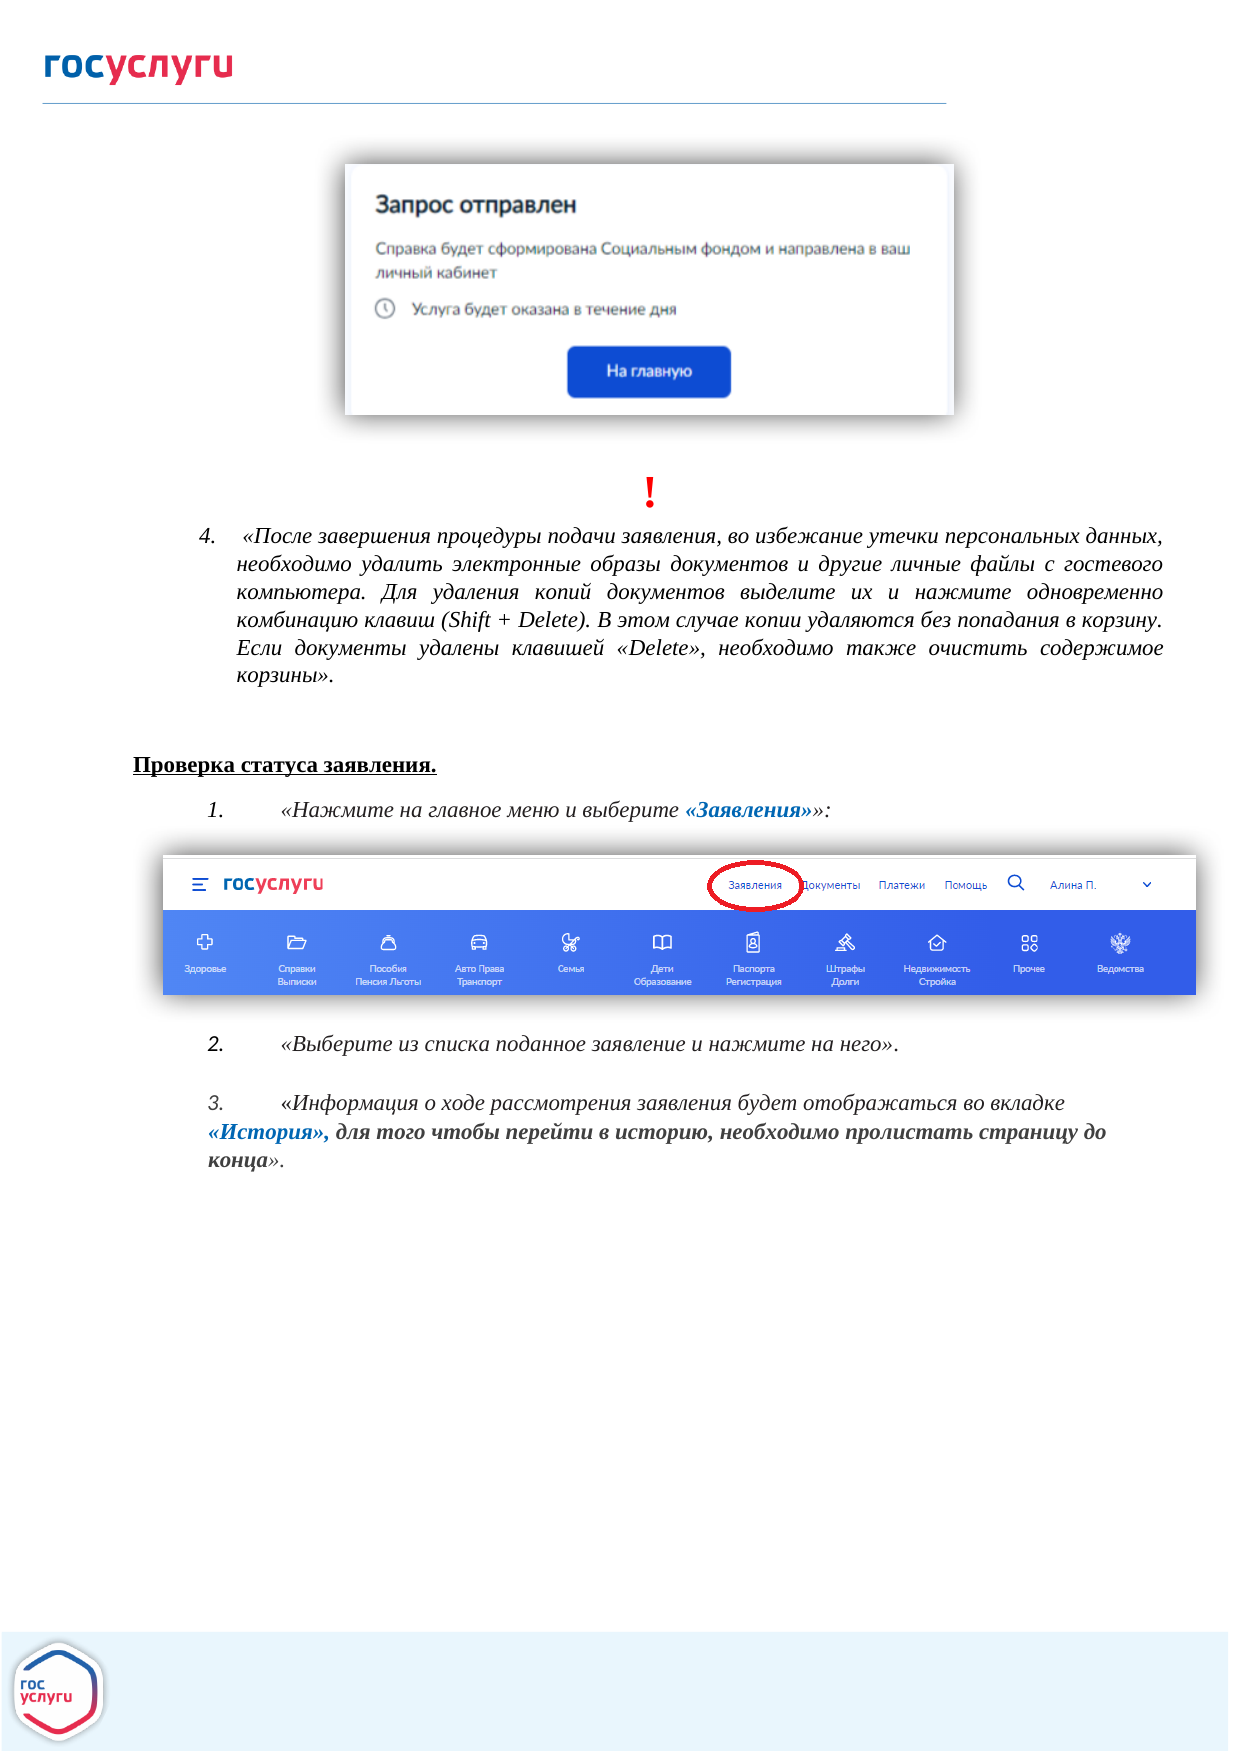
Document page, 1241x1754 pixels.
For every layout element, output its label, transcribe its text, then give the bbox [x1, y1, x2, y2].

list «После завершения процедуры подачи заявления, во избежание утечки персональных данных, необходимо удалить электронные образы документов и другие личные файлы с гостевого компьютера. Для удаления копий документов выделите их и нажмите одновременно комбинацию клавиш (Shift + Delete). В этом случае копии удаляются без попадания в корзину. Если документы удалены клавишей «Delete», необходимо также очистить содержимое корзины». [199, 522, 1167, 688]
text Проверка статуса заявления. [133, 751, 1167, 778]
picture [0, 0, 971, 113]
list «Информация о ходе рассмотрения заявления будет отображаться во вкладке «История», для того чтобы перейти в историю, необходимо пролистать страницу до конца». [207, 1088, 1167, 1172]
picture [345, 164, 954, 415]
text ! [133, 465, 1167, 518]
picture [0, 1629, 1227, 1751]
list «Нажмите на главное меню и выберите «Заявления»»: [207, 796, 1167, 823]
list «Выберите из списка поданное заявление и нажмите на него». [207, 1029, 1167, 1057]
picture [163, 855, 1196, 995]
